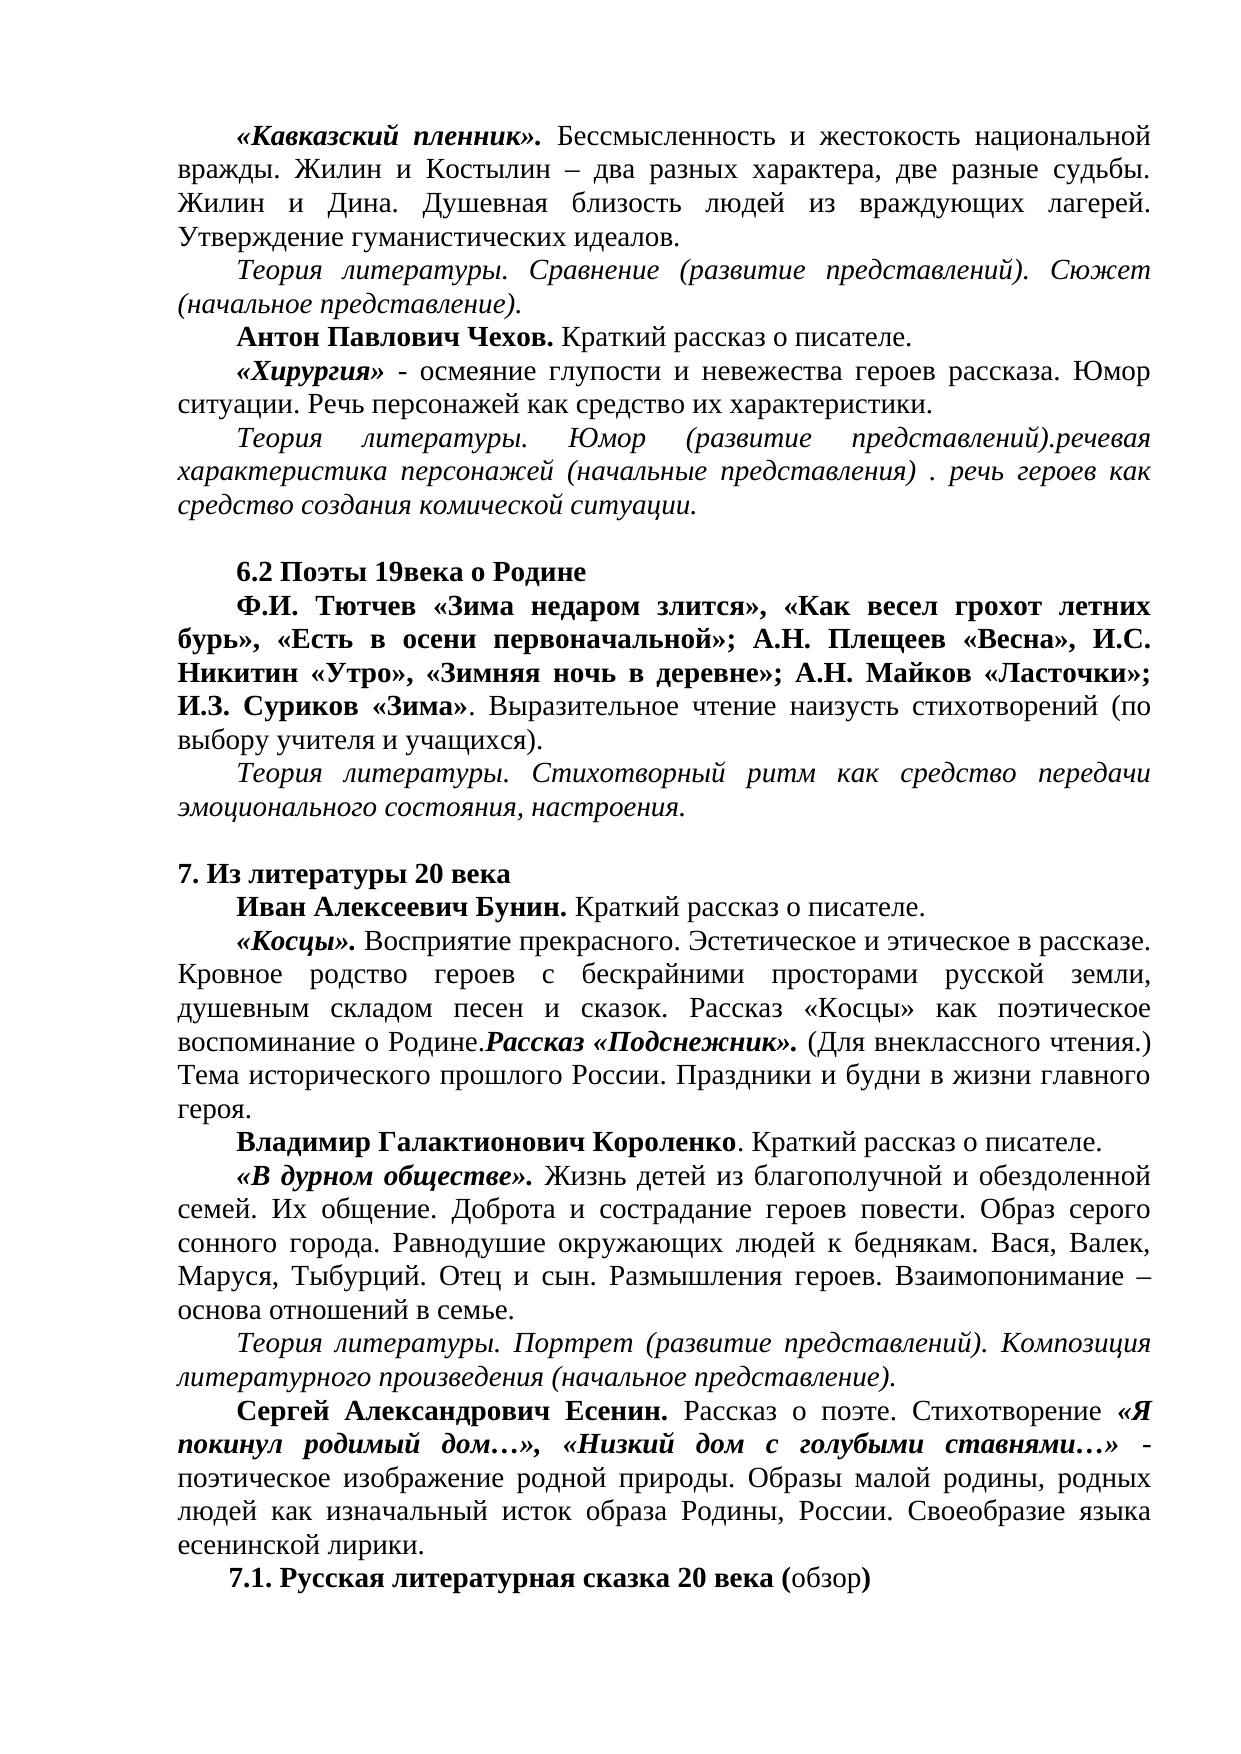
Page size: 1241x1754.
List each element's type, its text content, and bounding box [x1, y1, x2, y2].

text «Косцы». Восприятие прекрасного. Эстетическое и этическое в рассказе. Кровное родство героев с бескрайними просторами русской земли, душевным складом песен и сказок. Рассказ «Косцы» как поэтическое воспоминание о Родине.Рассказ «Подснежник». (Для внеклассного чтения.) Тема исторического прошлого России. Праздники и будни в жизни главного героя. [177, 923, 1152, 1124]
text Иван Алексеевич Бунин. Краткий рассказ о писателе. [177, 889, 1152, 923]
text Сергей Александрович Есенин. Рассказ о поэте. Стихотворение «Я покинул родимый дом…», «Низкий дом с голубыми ставнями…» - поэтическое изображение родной природы. Образы малой родины, родных людей как изначальный исток образа Родины, России. Своеобразие языка есенинской лирики. [177, 1393, 1152, 1560]
text Ф.И. Тютчев «Зима недаром злится», «Как весел грохот летних бурь», «Есть в осени первоначальной»; А.Н. Плещеев «Весна», И.С. Никитин «Утро», «Зимняя ночь в деревне»; А.Н. Майков «Ласточки»; И.З. Суриков «Зима». Выразительное чтение наизусть стихотворений (по выбору учителя и учащихся). [177, 588, 1152, 755]
text «Кавказский пленник». Бессмысленность и жестокость национальной вражды. Жилин и Костылин – два разных характера, две разные судьбы. Жилин и Дина. Душевная близость людей из враждующих лагерей. Утверждение гуманистических идеалов. [177, 118, 1152, 252]
text Антон Павлович Чехов. Краткий рассказ о писателе. [177, 319, 1152, 353]
text Теория литературы. Портрет (развитие представлений). Композиция литературного произведения (начальное представление). [177, 1326, 1152, 1393]
text «В дурном обществе». Жизнь детей из благополучной и обездоленной семей. Их общение. Доброта и сострадание героев повести. Образ серого сонного города. Равнодушие окружающих людей к беднякам. Вася, Валек, Маруся, Тыбурций. Отец и сын. Размышления героев. Взаимопонимание – основа отношений в семье. [177, 1158, 1152, 1326]
text «Хирургия» - осмеяние глупости и невежества героев рассказа. Юмор ситуации. Речь персонажей как средство их характеристики. [177, 353, 1152, 420]
text Теория литературы. Юмор (развитие представлений).речевая характеристика персонажей (начальные представления) . речь героев как средство создания комической ситуации. [177, 420, 1152, 521]
text Теория литературы. Стихотворный ритм как средство передачи эмоционального состояния, настроения. [177, 755, 1152, 822]
text Теория литературы. Сравнение (развитие представлений). Сюжет (начальное представление). [177, 252, 1152, 319]
text 6.2 Поэты 19века о Родине [177, 554, 1152, 588]
text Владимир Галактионович Короленко. Краткий рассказ о писателе. [177, 1124, 1152, 1158]
text 7.1. Русская литературная сказка 20 века (обзор) [177, 1560, 1152, 1594]
text 7. Из литературы 20 века [177, 856, 1152, 889]
